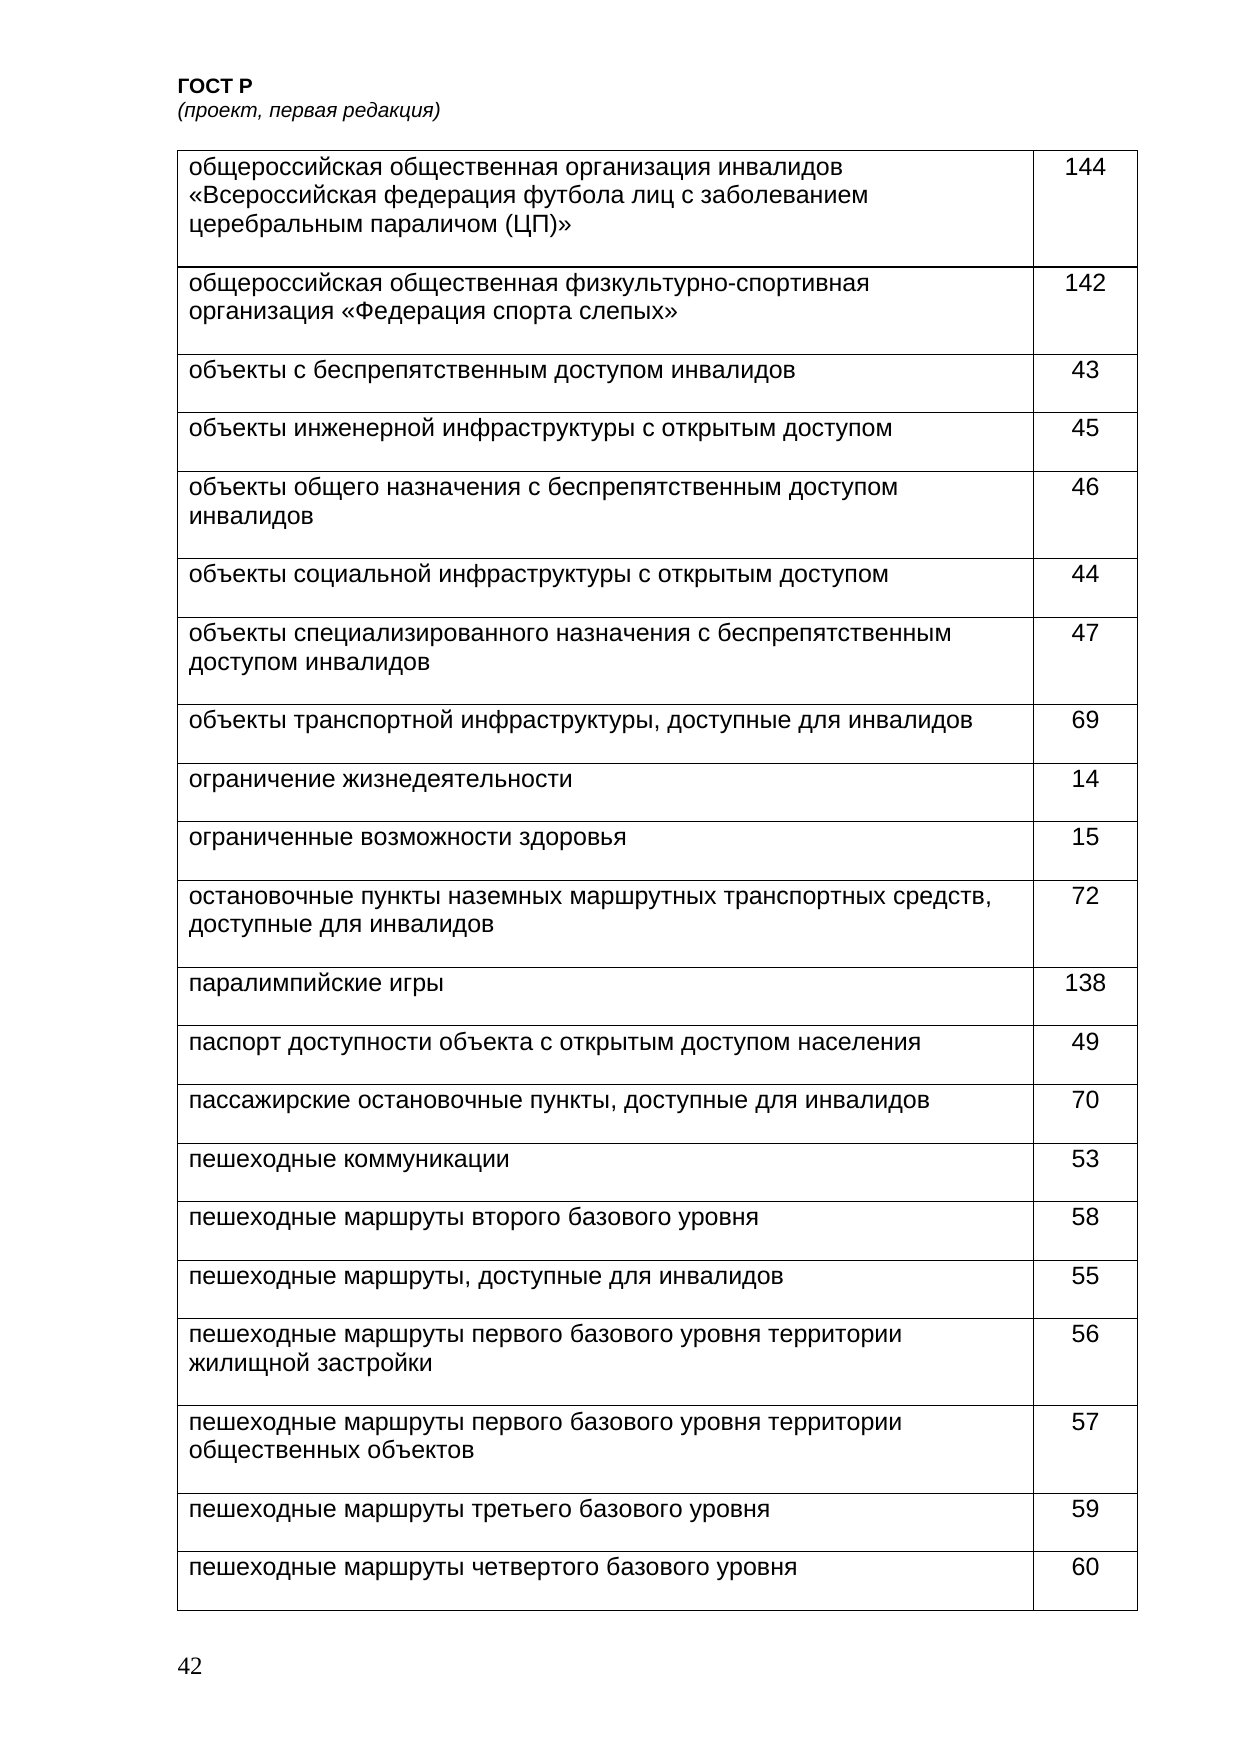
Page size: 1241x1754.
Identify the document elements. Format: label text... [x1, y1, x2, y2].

table_cell 45 [1034, 413, 1137, 471]
table_cell паспорт доступности объекта с открытым доступом населения [178, 1026, 1033, 1084]
table_cell 43 [1034, 355, 1137, 412]
table_cell 59 [1034, 1494, 1137, 1551]
table_cell 72 [1034, 881, 1137, 967]
table_cell ограниченные возможности здоровья [178, 822, 1033, 879]
table_cell 69 [1034, 705, 1137, 762]
table_cell пешеходные маршруты третьего базового уровня [178, 1494, 1033, 1551]
table_cell объекты с беспрепятственным доступом инвалидов [178, 355, 1033, 412]
table_cell 14 [1034, 764, 1137, 821]
table_cell 46 [1034, 472, 1137, 558]
table_cell 138 [1034, 968, 1137, 1025]
table_cell пешеходные маршруты второго базового уровня [178, 1202, 1033, 1259]
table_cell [178, 1552, 1033, 1610]
table_cell 49 [1034, 1026, 1137, 1084]
table_cell 15 [1034, 822, 1137, 879]
table_cell 47 [1034, 618, 1137, 704]
table_cell пешеходные маршруты первого базового уровня территории общественных объектов [178, 1406, 1033, 1493]
table_cell объекты специализированного назначения с беспрепятственным доступом инвалидов [178, 618, 1033, 704]
table_cell объекты социальной инфраструктуры с открытым доступом [178, 559, 1033, 617]
table_cell пешеходные маршруты, доступные для инвалидов [178, 1261, 1033, 1318]
table_cell паралимпийские игры [178, 968, 1033, 1025]
table_cell ограничение жизнедеятельности [178, 764, 1033, 821]
table_cell объекты общего назначения с беспрепятственным доступом инвалидов [178, 472, 1033, 558]
table_cell объекты транспортной инфраструктуры, доступные для инвалидов [178, 705, 1033, 762]
table_cell 55 [1034, 1261, 1137, 1318]
table_cell 53 [1034, 1144, 1137, 1201]
table_cell объекты инженерной инфраструктуры с открытым доступом [178, 413, 1033, 471]
table_cell 142 [1034, 268, 1137, 354]
table_cell 60 [1034, 1552, 1137, 1610]
table_cell 44 [1034, 559, 1137, 617]
table_cell 144 [1034, 151, 1137, 266]
table_cell общероссийская общественная организация инвалидов «Всероссийская федерация футбола лиц с заболеванием церебральным параличом (ЦП)» [178, 151, 1033, 266]
table_cell пешеходные коммуникации [178, 1144, 1033, 1201]
table_cell общероссийская общественная физкультурно-спортивная организация «Федерация спорта слепых» [178, 268, 1033, 354]
table_cell 58 [1034, 1202, 1137, 1259]
table_cell 57 [1034, 1406, 1137, 1493]
table_cell остановочные пункты наземных маршрутных транспортных средств, доступные для инвалидов [178, 881, 1033, 967]
table_cell пешеходные маршруты первого базового уровня территории жилищной застройки [178, 1319, 1033, 1405]
table_cell 70 [1034, 1085, 1137, 1142]
table_cell 56 [1034, 1319, 1137, 1405]
table_cell пассажирские остановочные пункты, доступные для инвалидов [178, 1085, 1033, 1142]
